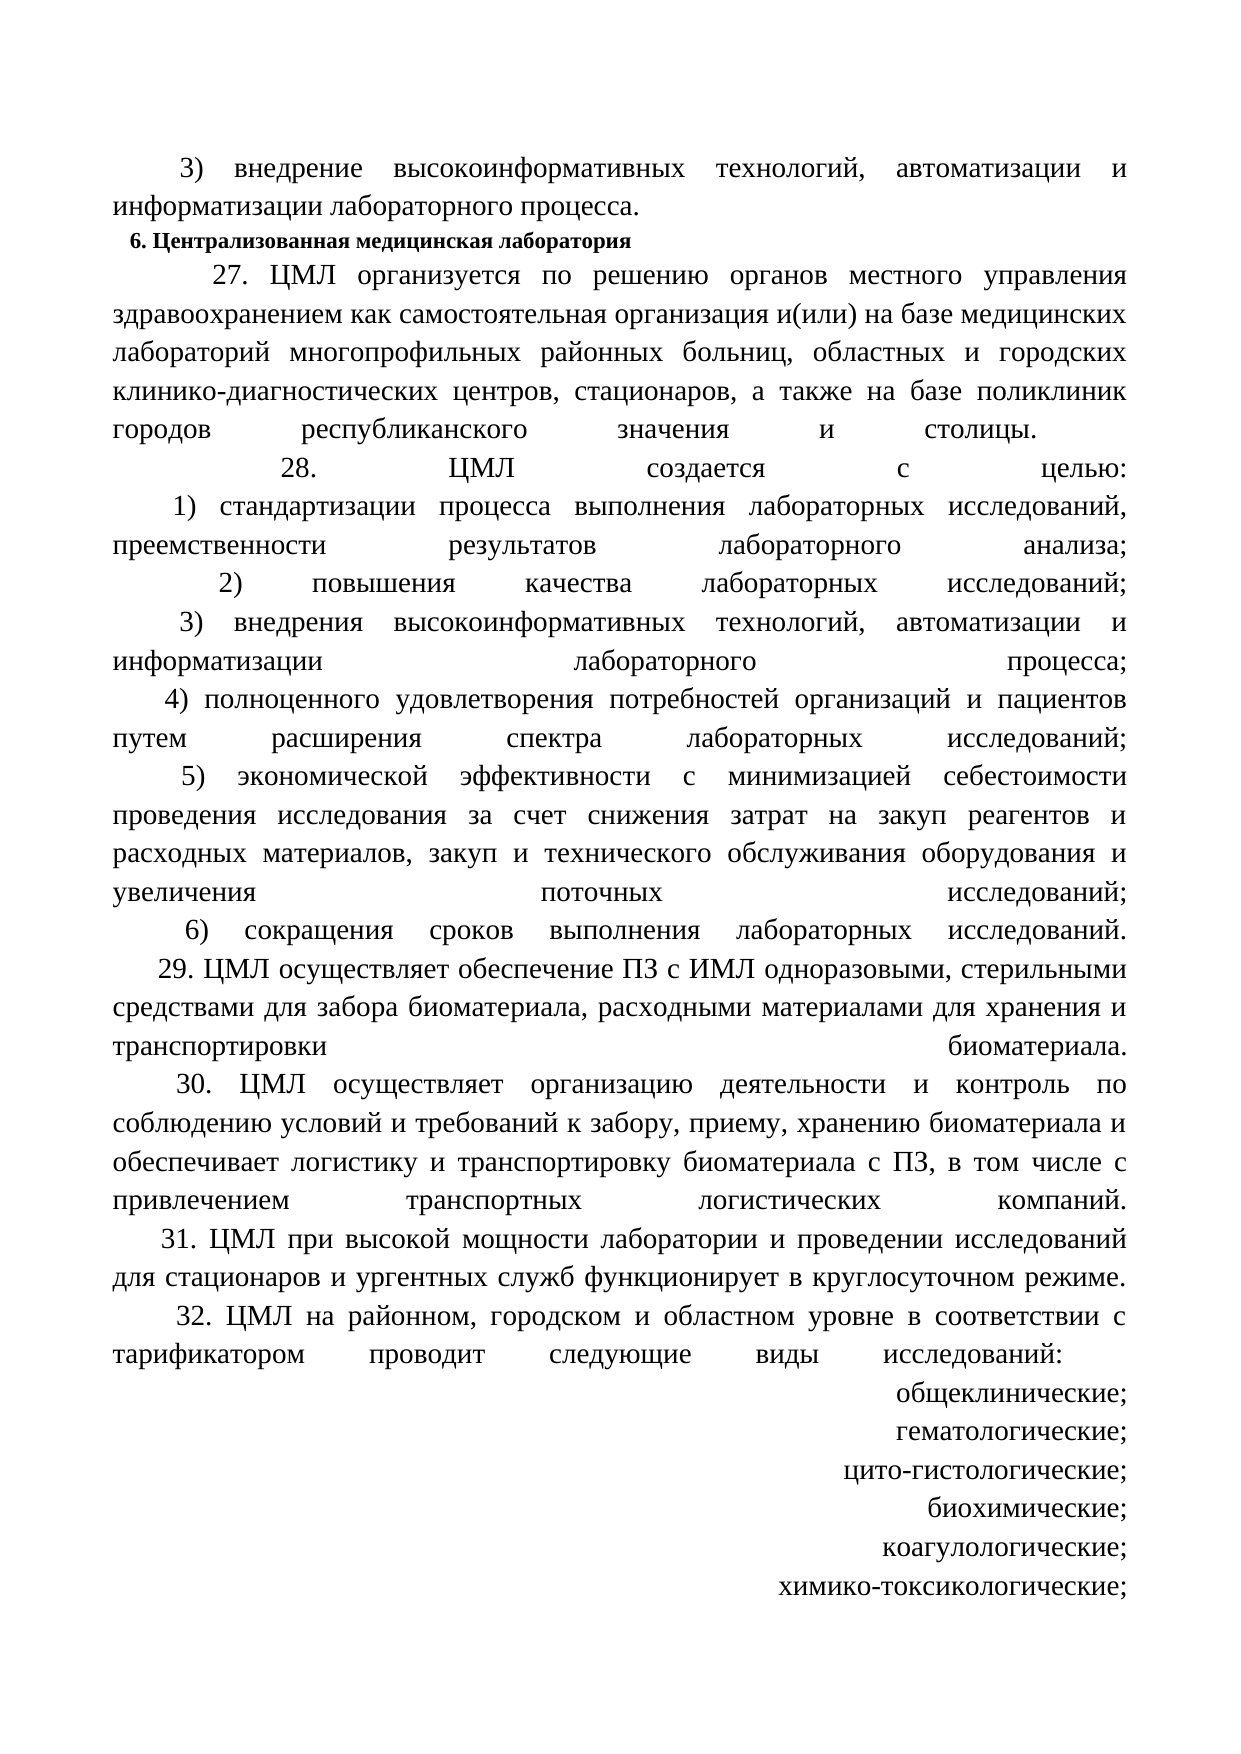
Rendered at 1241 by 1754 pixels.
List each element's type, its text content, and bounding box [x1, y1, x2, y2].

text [112, 257, 1128, 1601]
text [112, 150, 1128, 222]
text 6. Централизованная медицинская лаборатория [112, 227, 1128, 253]
